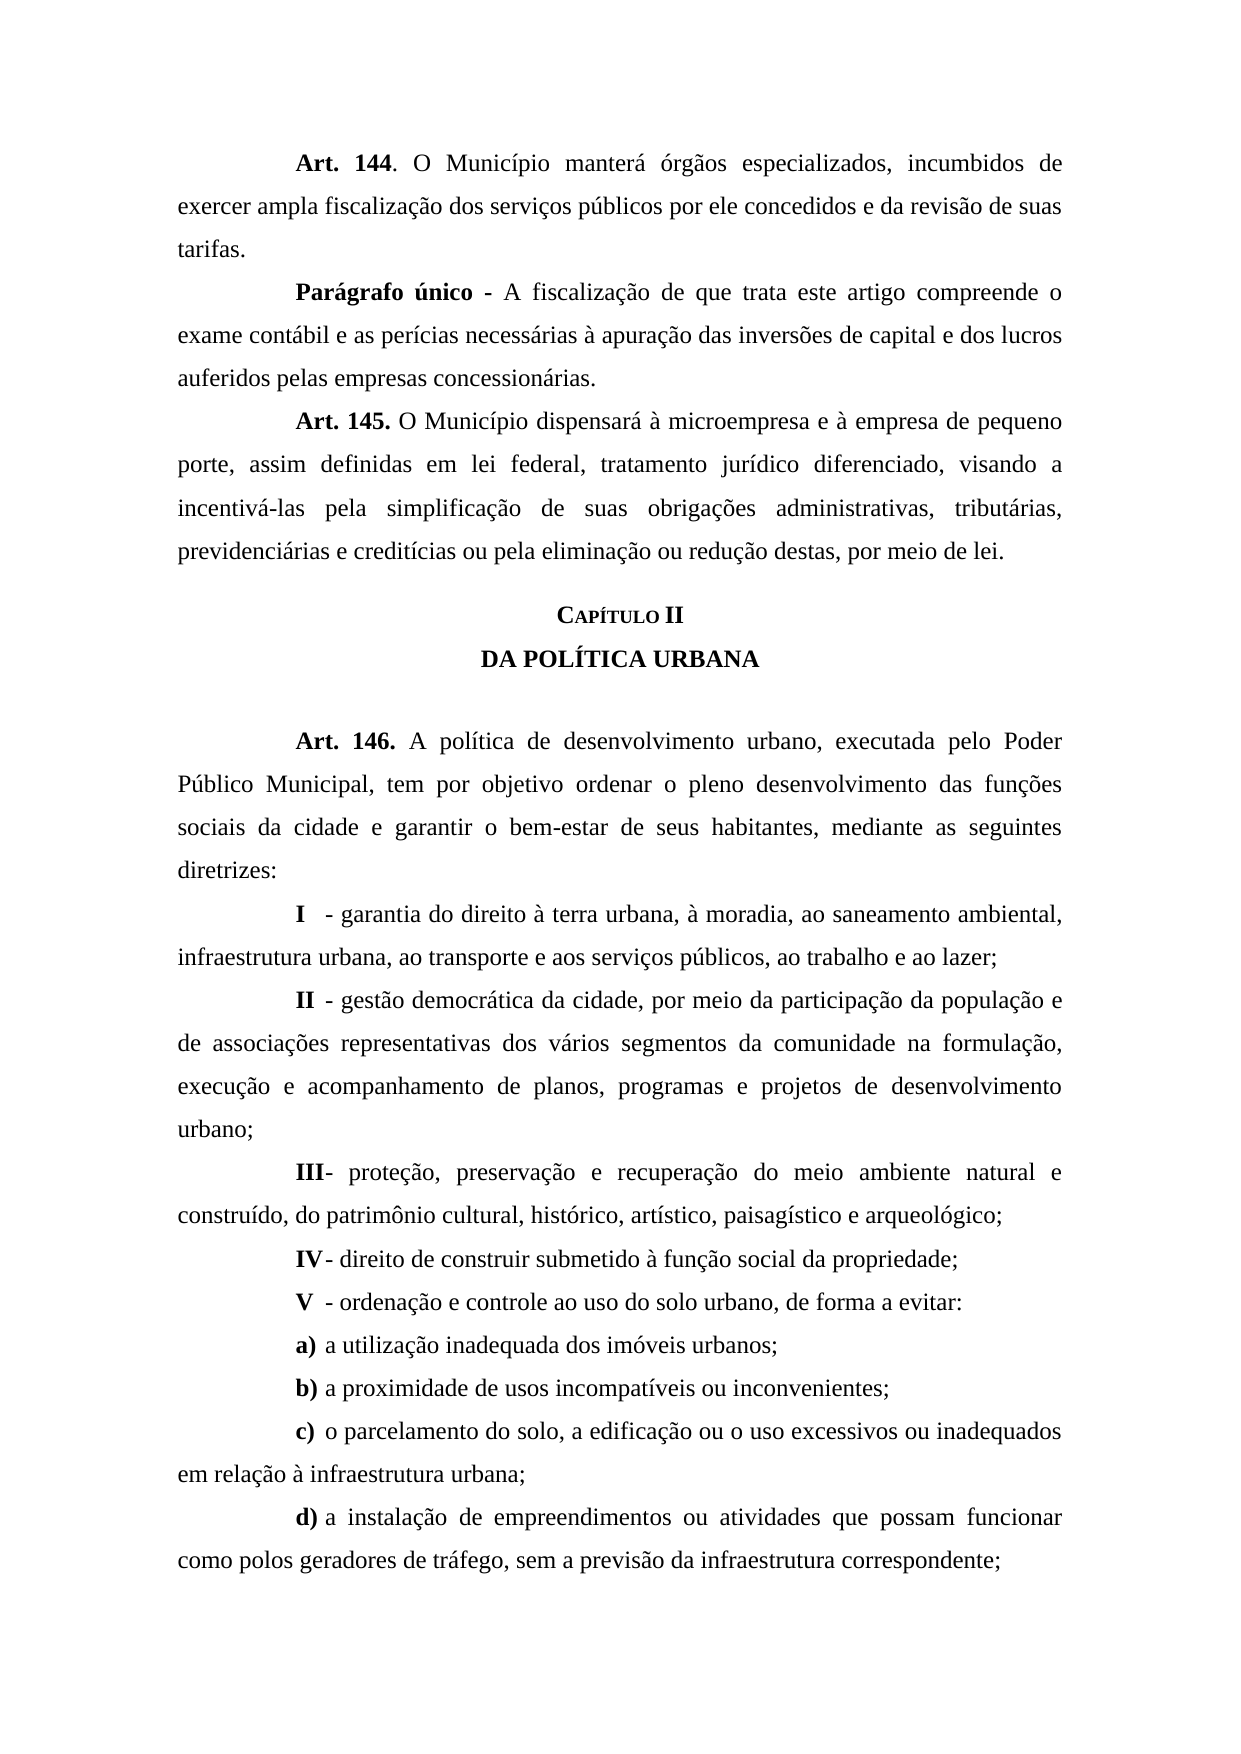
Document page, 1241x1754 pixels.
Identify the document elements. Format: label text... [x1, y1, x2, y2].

list - direito de construir submetido à função social da propriedade; [177, 1244, 1063, 1272]
list - proteção, preservação e recuperação do meio ambiente natural e construído, do patrimônio cultural, histórico, artístico, paisagístico e arqueológico; [177, 1157, 1063, 1229]
list - gestão democrática da cidade, por meio da participação da população e de associações representativas dos vários segmentos da comunidade na formulação, execução e acompanhamento de planos, programas e projetos de desenvolvimento urbano; [177, 985, 1063, 1143]
list a proximidade de usos incompatíveis ou inconvenientes; [177, 1373, 1063, 1402]
list a utilização inadequada dos imóveis urbanos; [177, 1330, 1063, 1359]
list o parcelamento do solo, a edificação ou o uso excessivos ou inadequados em relação à infraestrutura urbana; [177, 1416, 1063, 1488]
text Art. 145. O Município dispensará à microempresa e à empresa de pequeno porte, assim definidas em lei federal, tratamento jurídico diferenciado, visando a incentivá-las pela simplificação de suas obrigações administrativas, tributárias, previdenciárias e creditícias ou pela eliminação ou redução destas, por meio de lei. [177, 406, 1063, 564]
list - ordenação e controle ao uso do solo urbano, de forma a evitar: [177, 1287, 1063, 1316]
text Art. 146. A política de desenvolvimento urbano, executada pelo Poder Público Municipal, tem por objetivo ordenar o pleno desenvolvimento das funções sociais da cidade e garantir o bem-estar de seus habitantes, mediante as seguintes diretrizes: [177, 726, 1063, 884]
text Art. 144. O Município manterá órgãos especializados, incumbidos de exercer ampla fiscalização dos serviços públicos por ele concedidos e da revisão de suas tarifas. [177, 148, 1063, 263]
subtitle DA POLÍTICA URBANA [177, 644, 1063, 672]
list a instalação de empreendimentos ou atividades que possam funcionar como polos geradores de tráfego, sem a previsão da infraestrutura correspondente; [177, 1502, 1063, 1574]
list - garantia do direito à terra urbana, à moradia, ao saneamento ambiental, infraestrutura urbana, ao transporte e aos serviços públicos, ao trabalho e ao lazer; [177, 899, 1063, 971]
text CAPÍTULO II [177, 601, 1063, 629]
text Parágrafo único - A fiscalização de que trata este artigo compreende o exame contábil e as perícias necessárias à apuração das inversões de capital e dos lucros auferidos pelas empresas concessionárias. [177, 277, 1063, 392]
